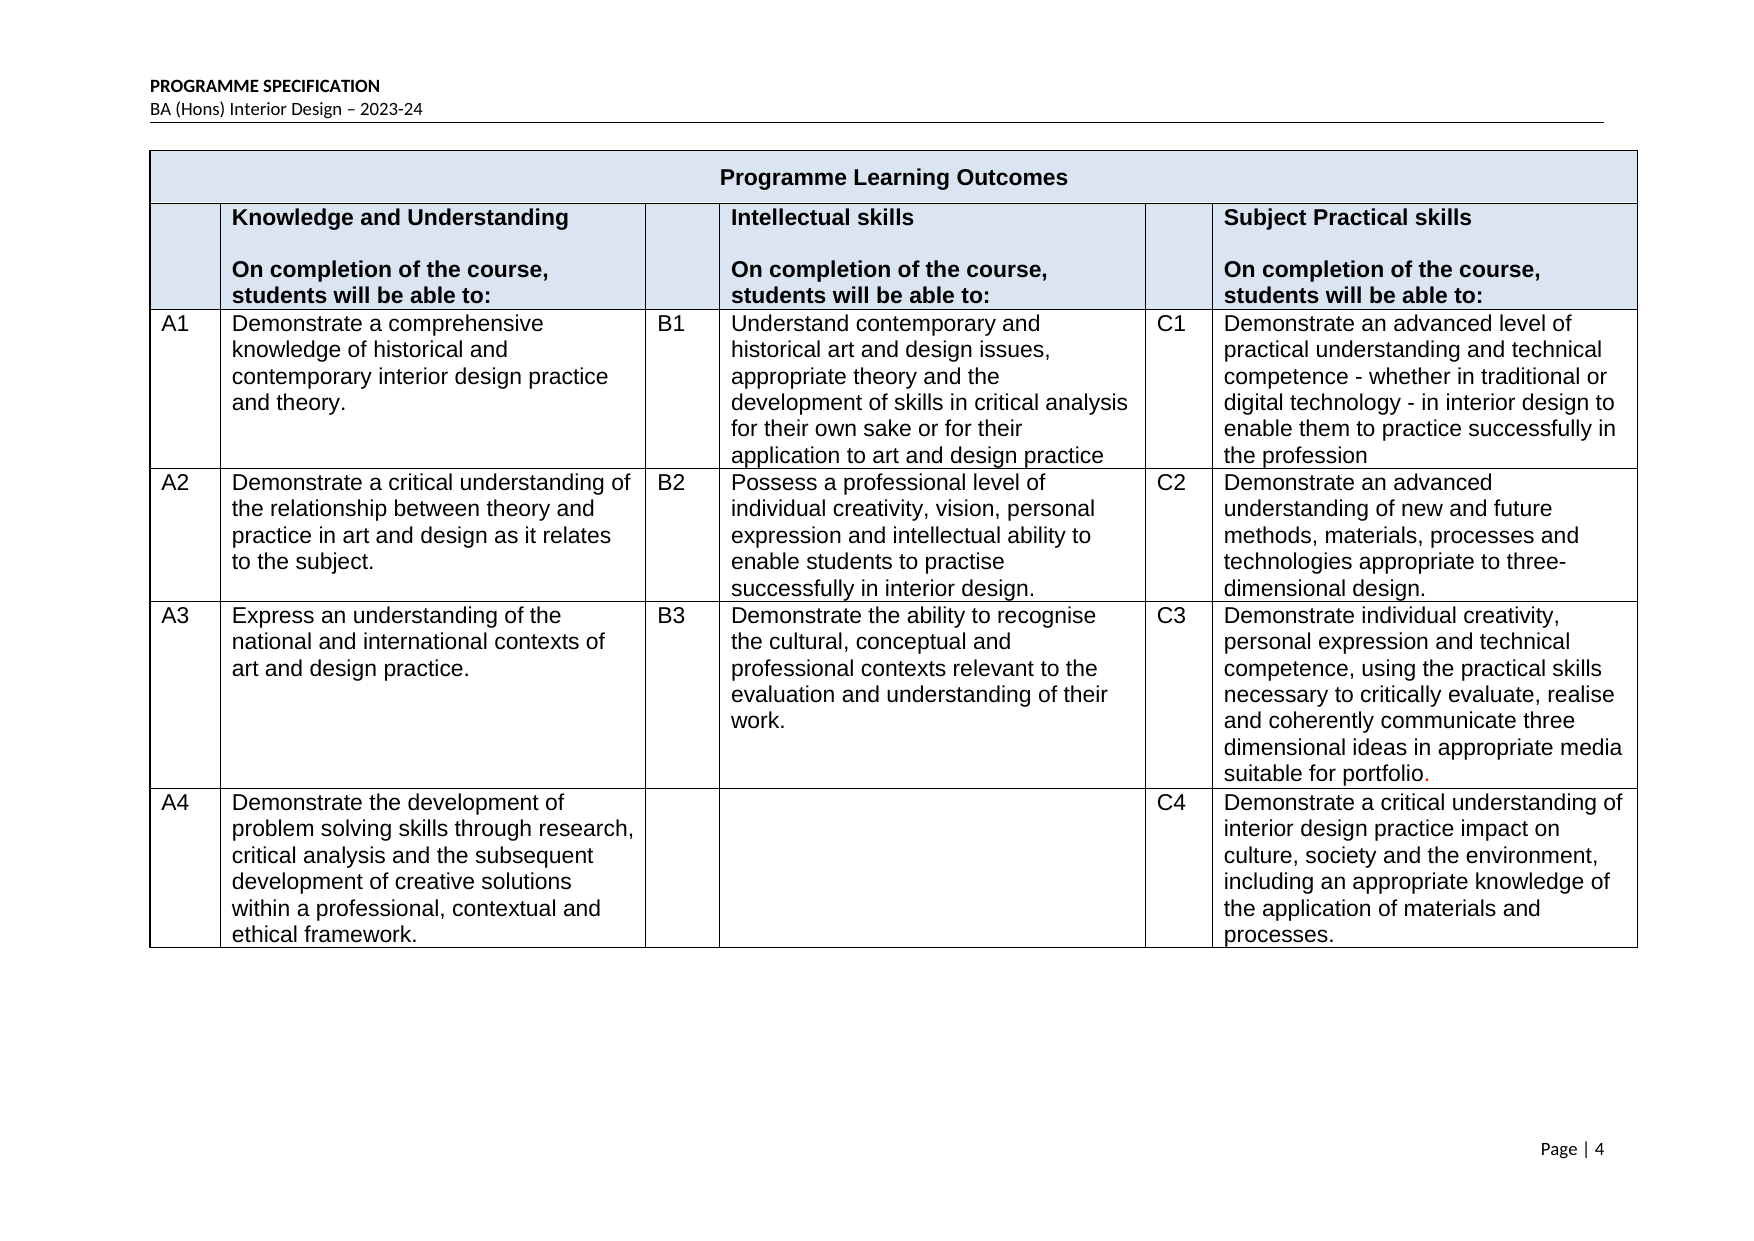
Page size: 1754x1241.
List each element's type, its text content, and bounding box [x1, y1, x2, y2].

table_cell B2 [646, 469, 719, 601]
table_header Programme Learning Outcomes [151, 151, 1637, 202]
table_cell [646, 789, 719, 947]
table_cell Demonstrate the ability to recognise the cultural, conceptual and professional contexts relevant to the evaluation and understanding of their work. [720, 602, 1145, 788]
table_cell A4 [151, 789, 220, 947]
table_cell Demonstrate a critical understanding of interior design practice impact on culture, society and the environment, including an appropriate knowledge of the application of materials and processes. [1213, 789, 1637, 947]
table_cell [720, 789, 1145, 947]
table_cell C4 [1146, 789, 1212, 947]
table_cell Knowledge and Understanding On completion of the course, students will be able to: [221, 204, 645, 309]
table_cell [1146, 204, 1212, 309]
table_cell Intellectual skills On completion of the course, students will be able to: [720, 204, 1145, 309]
table_cell [646, 204, 719, 309]
table_cell Express an understanding of the national and international contexts of art and design practice. [221, 602, 645, 788]
table_cell Demonstrate individual creativity, personal expression and technical competence, using the practical skills necessary to critically evaluate, realise and coherently communicate three dimensional ideas in appropriate media suitable for portfolio. [1213, 602, 1637, 788]
table_cell Understand contemporary and historical art and design issues, appropriate theory and the development of skills in critical analysis for their own sake or for their application to art and design practice [720, 310, 1145, 468]
table_cell Possess a professional level of individual creativity, vision, personal expression and intellectual ability to enable students to practise successfully in interior design. [720, 469, 1145, 601]
table_cell B3 [646, 602, 719, 788]
table_cell C3 [1146, 602, 1212, 788]
table_cell Subject Practical skills On completion of the course, students will be able to: [1213, 204, 1637, 309]
table_cell A3 [151, 602, 220, 788]
table_cell [151, 204, 220, 309]
table_cell A1 [151, 310, 220, 468]
table_cell C1 [1146, 310, 1212, 468]
table_cell Demonstrate a comprehensive knowledge of historical and contemporary interior design practice and theory. [221, 310, 645, 468]
table_cell Demonstrate a critical understanding of the relationship between theory and practice in art and design as it relates to the subject. [221, 469, 645, 601]
table_cell Demonstrate an advanced understanding of new and future methods, materials, processes and technologies appropriate to three-dimensional design. [1213, 469, 1637, 601]
table_cell Demonstrate the development of problem solving skills through research, critical analysis and the subsequent development of creative solutions within a professional, contextual and ethical framework. [221, 789, 645, 947]
table_cell B1 [646, 310, 719, 468]
table_cell C2 [1146, 469, 1212, 601]
table_cell A2 [151, 469, 220, 601]
table_cell Demonstrate an advanced level of practical understanding and technical competence - whether in traditional or digital technology - in interior design to enable them to practice successfully in the profession [1213, 310, 1637, 468]
